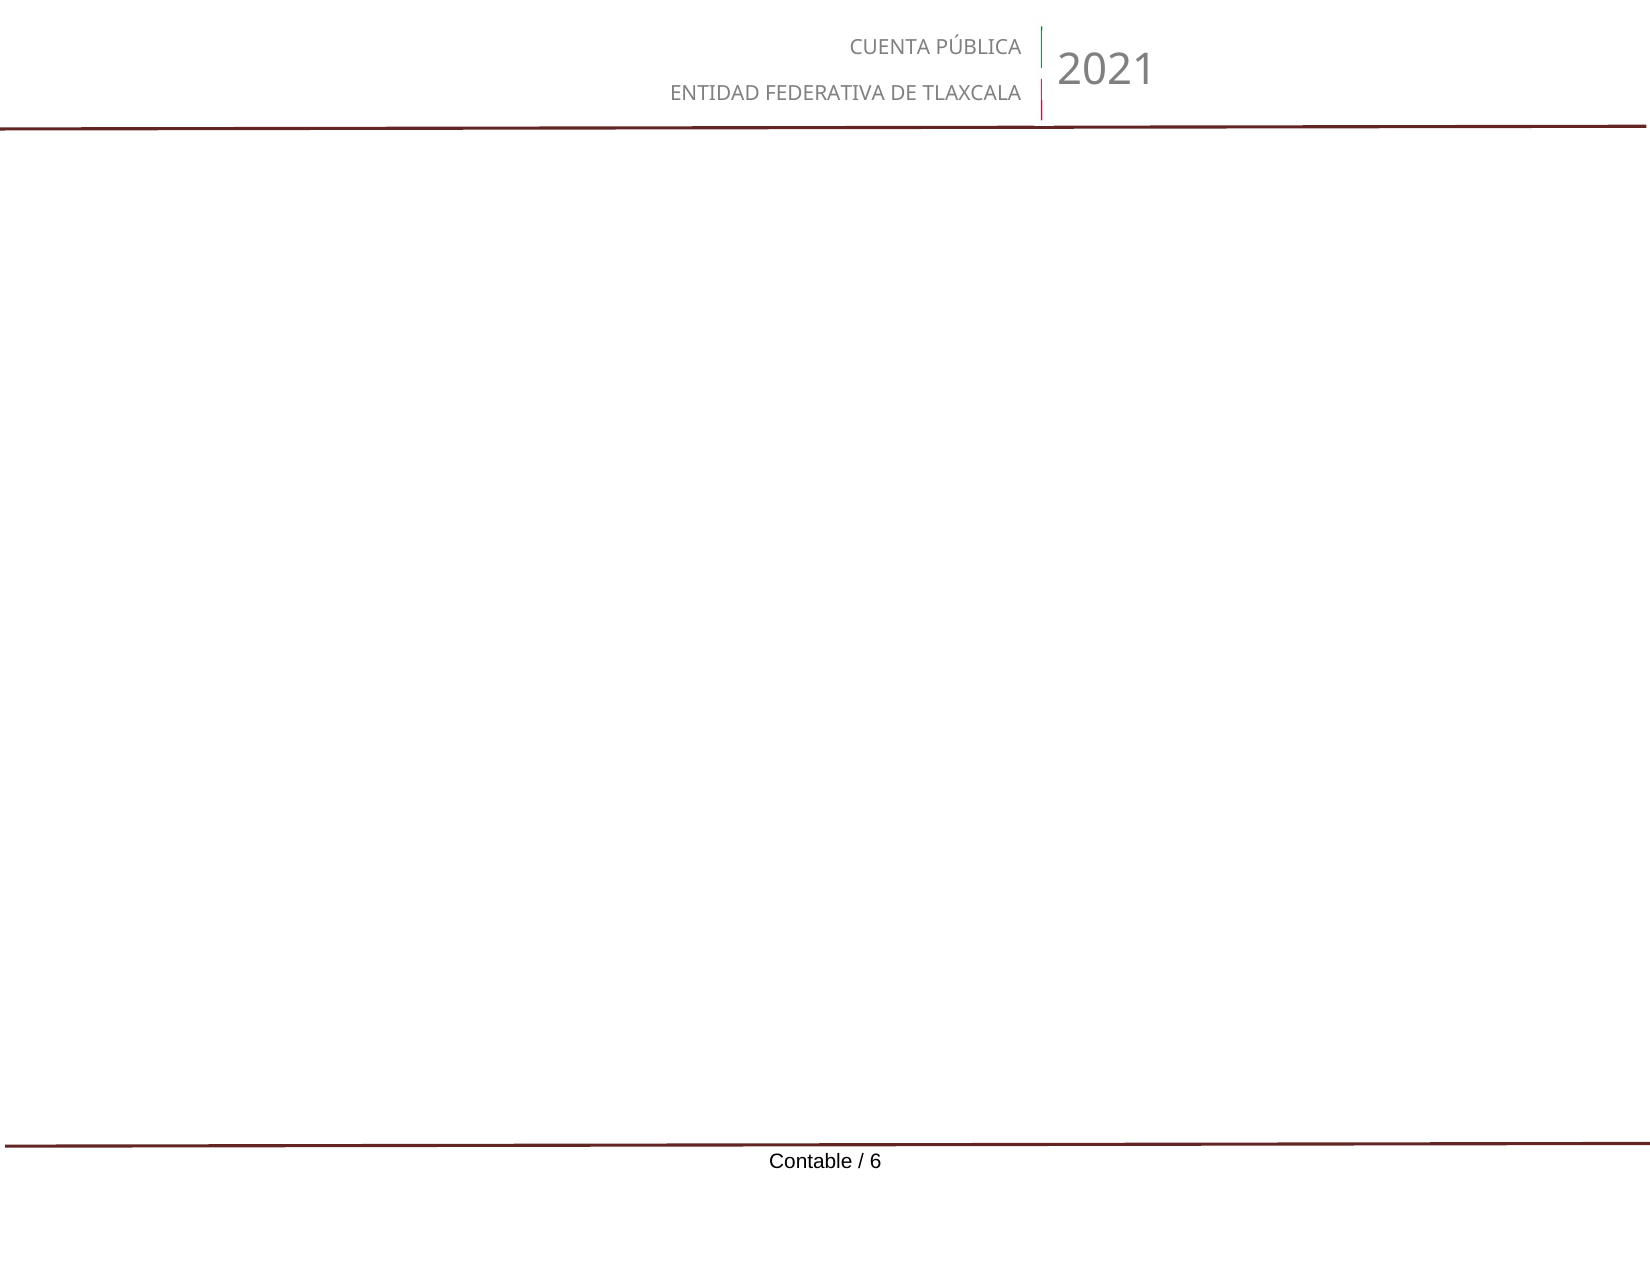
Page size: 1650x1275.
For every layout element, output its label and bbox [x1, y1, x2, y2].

picture [1034, 14, 1054, 126]
